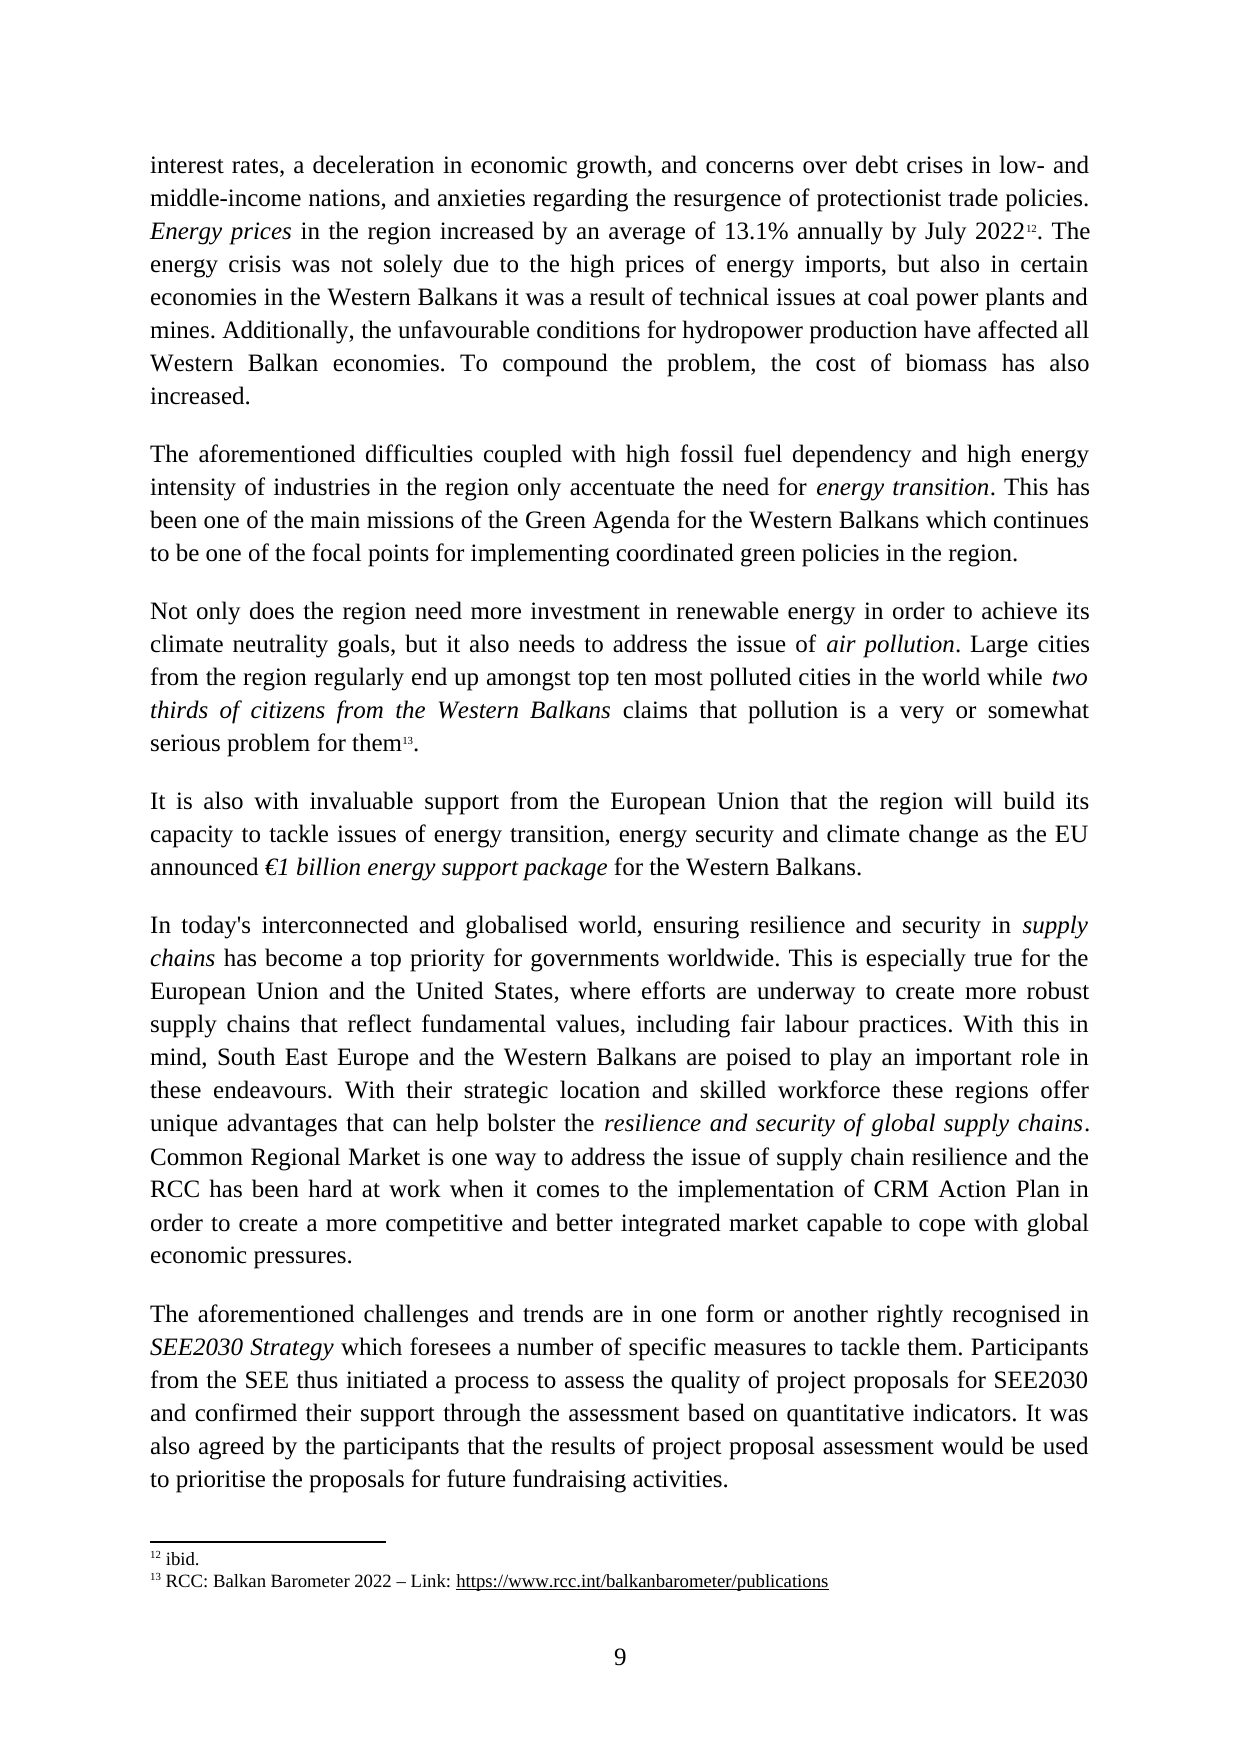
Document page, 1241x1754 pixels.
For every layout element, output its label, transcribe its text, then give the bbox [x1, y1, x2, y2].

text It is also with invaluable support from the European Union that the region will build its capacity to tackle issues of energy transition, energy security and climate change as the EU announced €1 billion energy support package for the Western Balkans. [150, 786, 1090, 881]
text The aforementioned challenges and trends are in one form or another rightly recognised in SEE2030 Strategy which foresees a number of specific measures to tackle them. Participants from the SEE thus initiated a process to assess the quality of project proposals for SEE2030 and confirmed their support through the assessment based on quantitative indicators. It was also agreed by the participants that the results of project proposal assessment would be used to prioritise the proposals for future fundraising activities. [150, 1299, 1090, 1492]
text The aforementioned difficulties coupled with high fossil fuel dependency and high energy intensity of industries in the region only accentuate the need for energy transition. This has been one of the main missions of the Green Agenda for the Western Balkans which continues to be one of the focal points for implementing coordinated green policies in the region. [150, 439, 1090, 567]
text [150, 150, 1090, 410]
text In today's interconnected and globalised world, ensuring resilience and security in supply chains has become a top priority for governments worldwide. This is especially true for the European Union and the United States, where efforts are underway to create more robust supply chains that reflect fundamental values, including fair labour practices. With this in mind, South East Europe and the Western Balkans are poised to play an important role in these endeavours. With their strategic location and skilled workforce these regions offer unique advantages that can help bolster the resilience and security of global supply chains. Common Regional Market is one way to address the issue of supply chain resilience and the RCC has been hard at work when it comes to the implementation of CRM Action Plan in order to create a more competitive and better integrated market capable to cope with global economic pressures. [150, 910, 1090, 1269]
text Not only does the region need more investment in renewable energy in order to achieve its climate neutrality goals, but it also needs to address the issue of air pollution. Large cities from the region regularly end up amongst top ten most polluted cities in the world while two thirds of citizens from the Western Balkans claims that pollution is a very or somewhat serious problem for them. [150, 596, 1090, 757]
